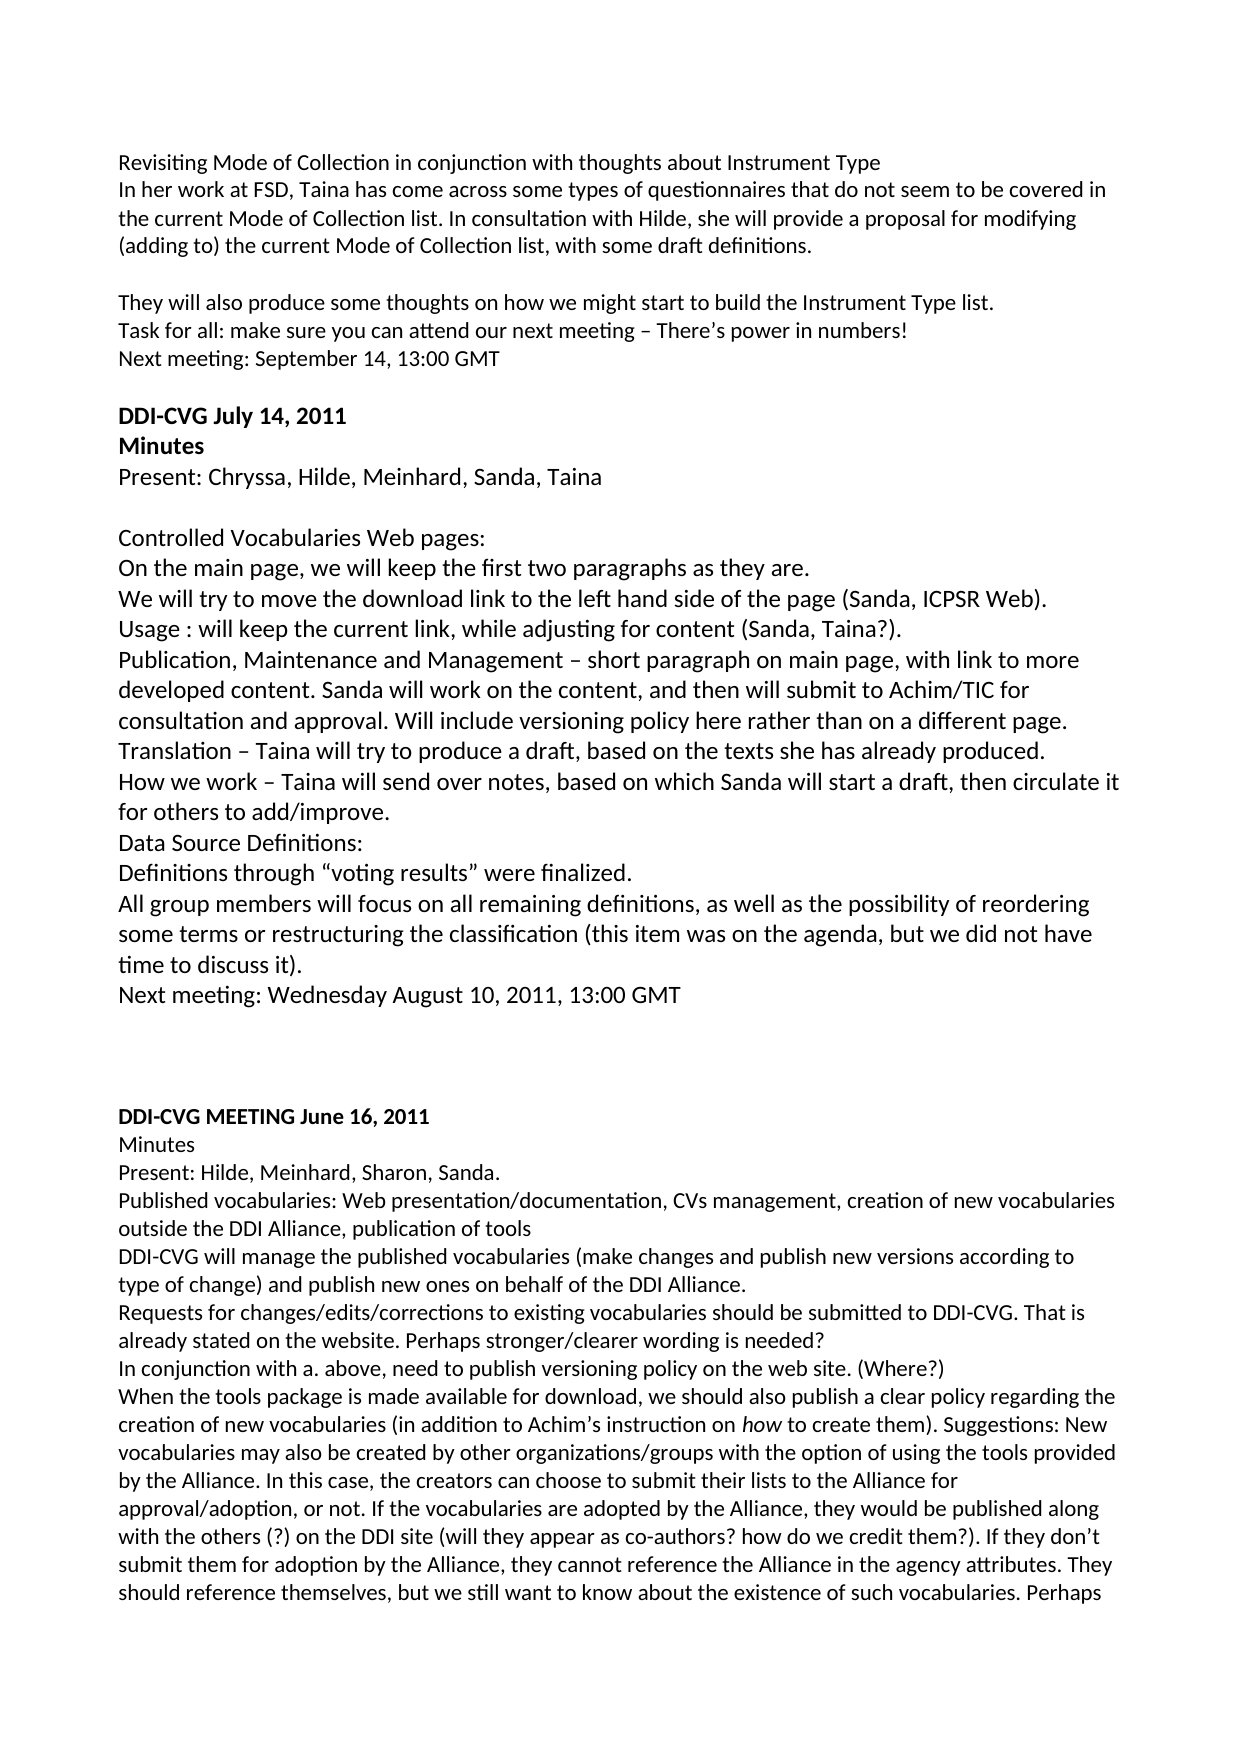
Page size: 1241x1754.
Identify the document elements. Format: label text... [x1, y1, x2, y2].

text Next meeting: Wednesday August 10, 2011, 13:00 GMT [118, 980, 1122, 1010]
text Data Source Definitions: [118, 827, 1122, 858]
text How we work – Taina will send over notes, based on which Sanda will start a draft, then circulate it for others to add/improve. [118, 766, 1122, 827]
text Task for all: make sure you can attend our next meeting – There’s power in numbers! [118, 316, 1122, 344]
text In conjunction with a. above, need to publish versioning policy on the web site. (Where?) [118, 1354, 1122, 1382]
text Controlled Vocabularies Web pages: [118, 522, 1122, 552]
text Published vocabularies: Web presentation/documentation, CVs management, creation of new vocabularies outside the DDI Alliance, publication of tools [118, 1186, 1122, 1242]
text We will try to move the download link to the left hand side of the page (Sanda, ICPSR Web). [118, 583, 1122, 613]
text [118, 1382, 1122, 1606]
text They will also produce some thoughts on how we might start to build the Instrument Type list. [118, 288, 1122, 316]
text Minutes [118, 430, 1122, 461]
text Usage : will keep the current link, while adjusting for content (Sanda, Taina?). [118, 613, 1122, 644]
text DDI-CVG MEETING June 16, 2011 [118, 1102, 1122, 1130]
text Requests for changes/edits/corrections to existing vocabularies should be submitted to DDI-CVG. That is already stated on the website. Perhaps stronger/clearer wording is needed? [118, 1298, 1122, 1354]
text On the main page, we will keep the first two paragraphs as they are. [118, 552, 1122, 583]
text In her work at FSD, Taina has come across some types of questionnaires that do not seem to be covered in the current Mode of Collection list. In consultation with Hilde, she will provide a proposal for modifying (adding to) the current Mode of Collection list, with some draft definitions. [118, 176, 1122, 288]
text Revisiting Mode of Collection in conjunction with thoughts about Instrument Type [118, 148, 1122, 176]
text Publication, Maintenance and Management – short paragraph on main page, with link to more developed content. Sanda will work on the content, and then will submit to Achim/TIC for consultation and approval. Will include versioning policy here rather than on a different page. [118, 644, 1122, 736]
text DDI-CVG July 14, 2011 [118, 400, 1122, 430]
text Next meeting: September 14, 13:00 GMT [118, 344, 1122, 372]
text Minutes [118, 1130, 1122, 1158]
text Present: Chryssa, Hilde, Meinhard, Sanda, Taina [118, 461, 1122, 491]
text All group members will focus on all remaining definitions, as well as the possibility of reordering some terms or restructuring the classification (this item was on the agenda, but we did not have time to discuss it). [118, 888, 1122, 980]
text Present: Hilde, Meinhard, Sharon, Sanda. [118, 1158, 1122, 1186]
text DDI-CVG will manage the published vocabularies (make changes and publish new versions according to type of change) and publish new ones on behalf of the DDI Alliance. [118, 1242, 1122, 1298]
text Definitions through “voting results” were finalized. [118, 858, 1122, 888]
text Translation – Taina will try to produce a draft, based on the texts she has already produced. [118, 736, 1122, 766]
